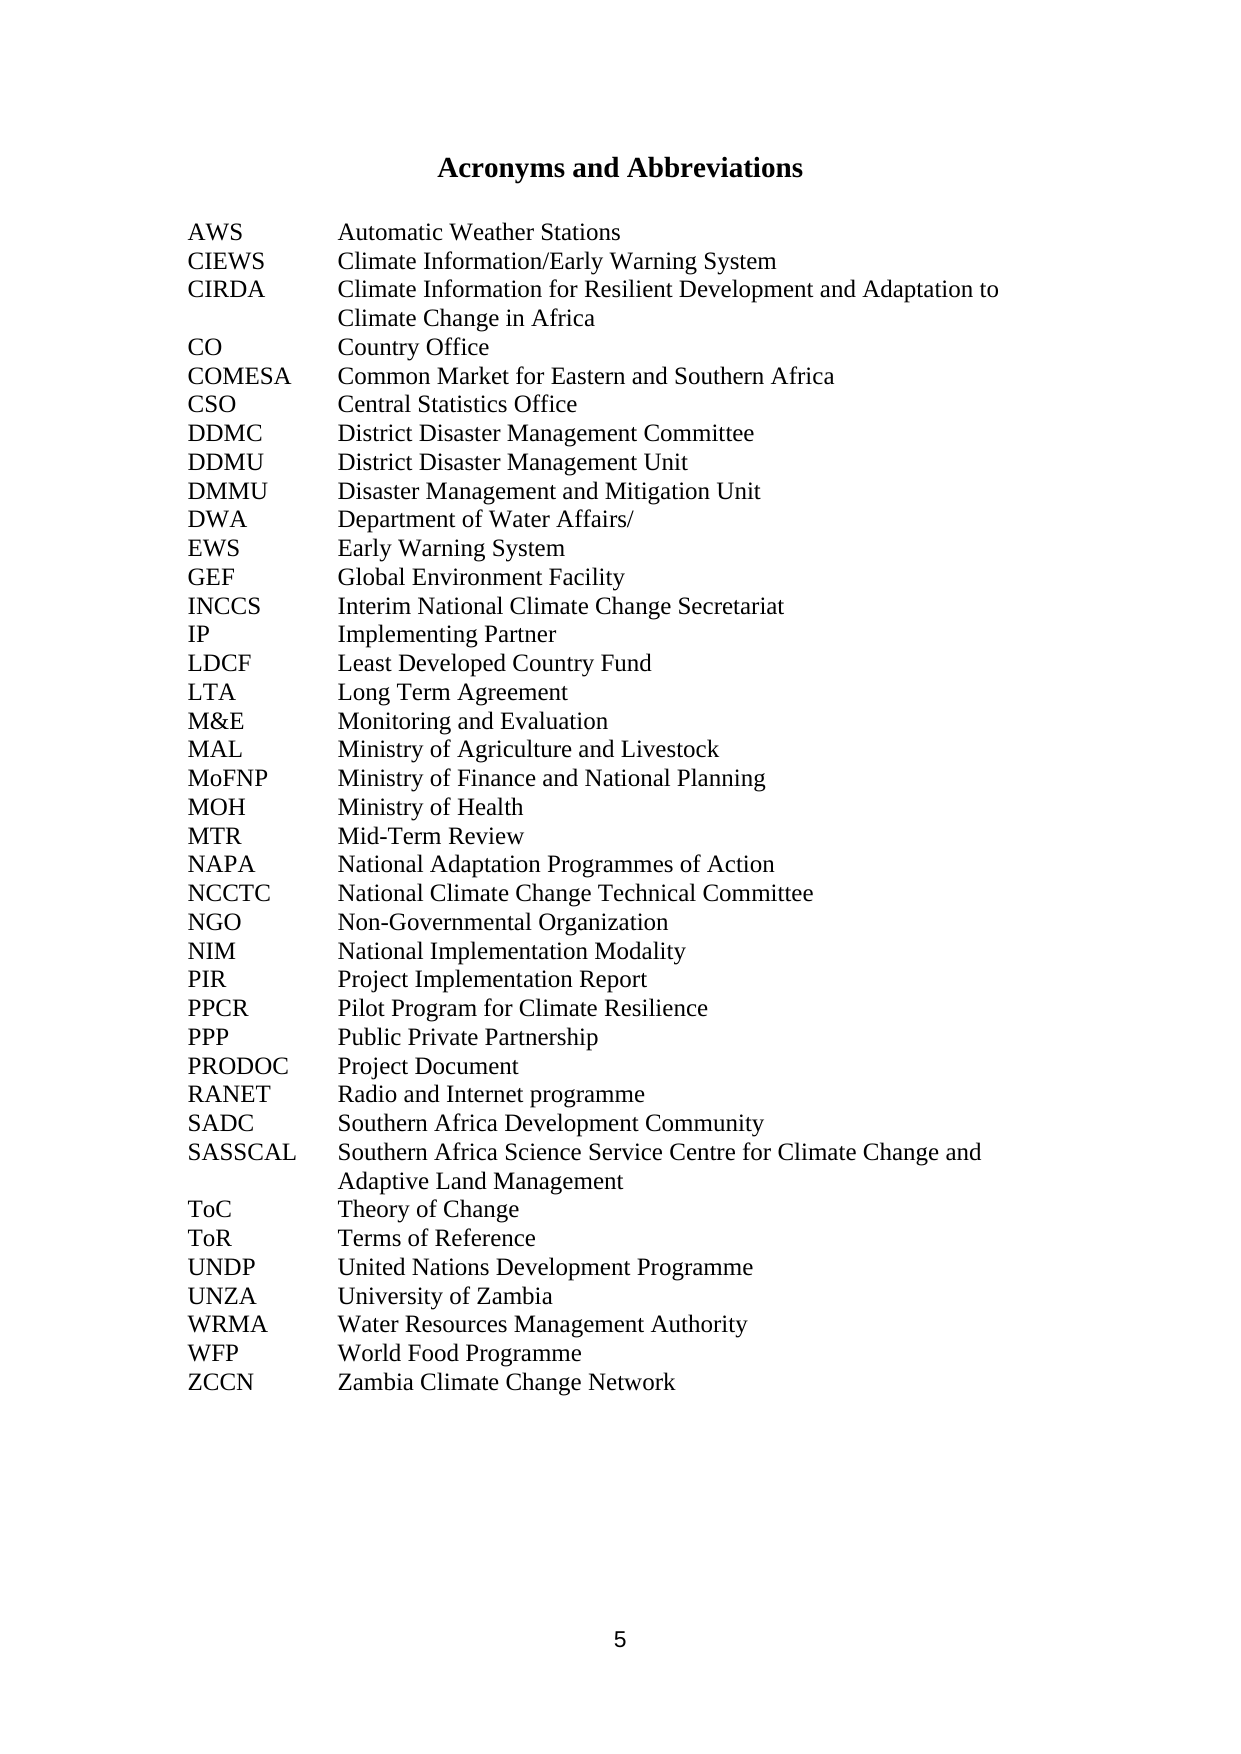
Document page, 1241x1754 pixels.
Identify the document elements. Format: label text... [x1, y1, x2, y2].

text RANET Radio and Internet programme [187, 1079, 1053, 1108]
text CIRDA Climate Information for Resilient Development and Adaptation to [187, 274, 1053, 303]
text DDMC District Disaster Management Committee [187, 418, 1053, 447]
text NAPA National Adaptation Programmes of Action [187, 849, 1053, 878]
text EWS Early Warning System [187, 533, 1053, 562]
text NGO Non-Governmental Organization [187, 907, 1053, 936]
text COMESA Common Market for Eastern and Southern Africa [187, 361, 1053, 389]
text MTR Mid-Term Review [187, 821, 1053, 849]
text LTA Long Term Agreement [187, 677, 1053, 706]
text LDCF Least Developed Country Fund [187, 648, 1053, 677]
text ToC Theory of Change [187, 1194, 1053, 1223]
text MAL Ministry of Agriculture and Livestock [187, 734, 1053, 763]
text Acronyms and Abbreviations [187, 150, 1053, 183]
text ToR Terms of Reference [187, 1223, 1053, 1252]
text AWS Automatic Weather Stations [187, 217, 1053, 246]
text IP Implementing Partner [187, 619, 1053, 648]
text WFP World Food Programme [187, 1338, 1053, 1367]
text UNZA University of Zambia [187, 1281, 1053, 1309]
text Climate Change in Africa [187, 303, 1053, 332]
text NIM National Implementation Modality [187, 936, 1053, 964]
text CSO Central Statistics Office [187, 389, 1053, 418]
text DDMU District Disaster Management Unit [187, 447, 1053, 476]
text MoFNP Ministry of Finance and National Planning [187, 763, 1053, 792]
text PPP Public Private Partnership [187, 1022, 1053, 1051]
text CIEWS Climate Information/Early Warning System [187, 246, 1053, 274]
text INCCS Interim National Climate Change Secretariat [187, 591, 1053, 619]
text MOH Ministry of Health [187, 792, 1053, 821]
text SASSCAL Southern Africa Science Service Centre for Climate Change and [187, 1137, 1053, 1166]
text Adaptive Land Management [187, 1166, 1053, 1194]
text SADC Southern Africa Development Community [187, 1108, 1053, 1137]
text DWA Department of Water Affairs/ [187, 504, 1053, 533]
text CO Country Office [187, 332, 1053, 361]
text DMMU Disaster Management and Mitigation Unit [187, 476, 1053, 504]
text GEF Global Environment Facility [187, 562, 1053, 591]
text NCCTC National Climate Change Technical Committee [187, 878, 1053, 907]
text WRMA Water Resources Management Authority [187, 1309, 1053, 1338]
text PIR Project Implementation Report [187, 964, 1053, 993]
text UNDP United Nations Development Programme [187, 1252, 1053, 1281]
text ZCCN Zambia Climate Change Network [187, 1367, 1053, 1396]
text PRODOC Project Document [187, 1051, 1053, 1079]
text PPCR Pilot Program for Climate Resilience [187, 993, 1053, 1022]
text M&E Monitoring and Evaluation [187, 706, 1053, 734]
